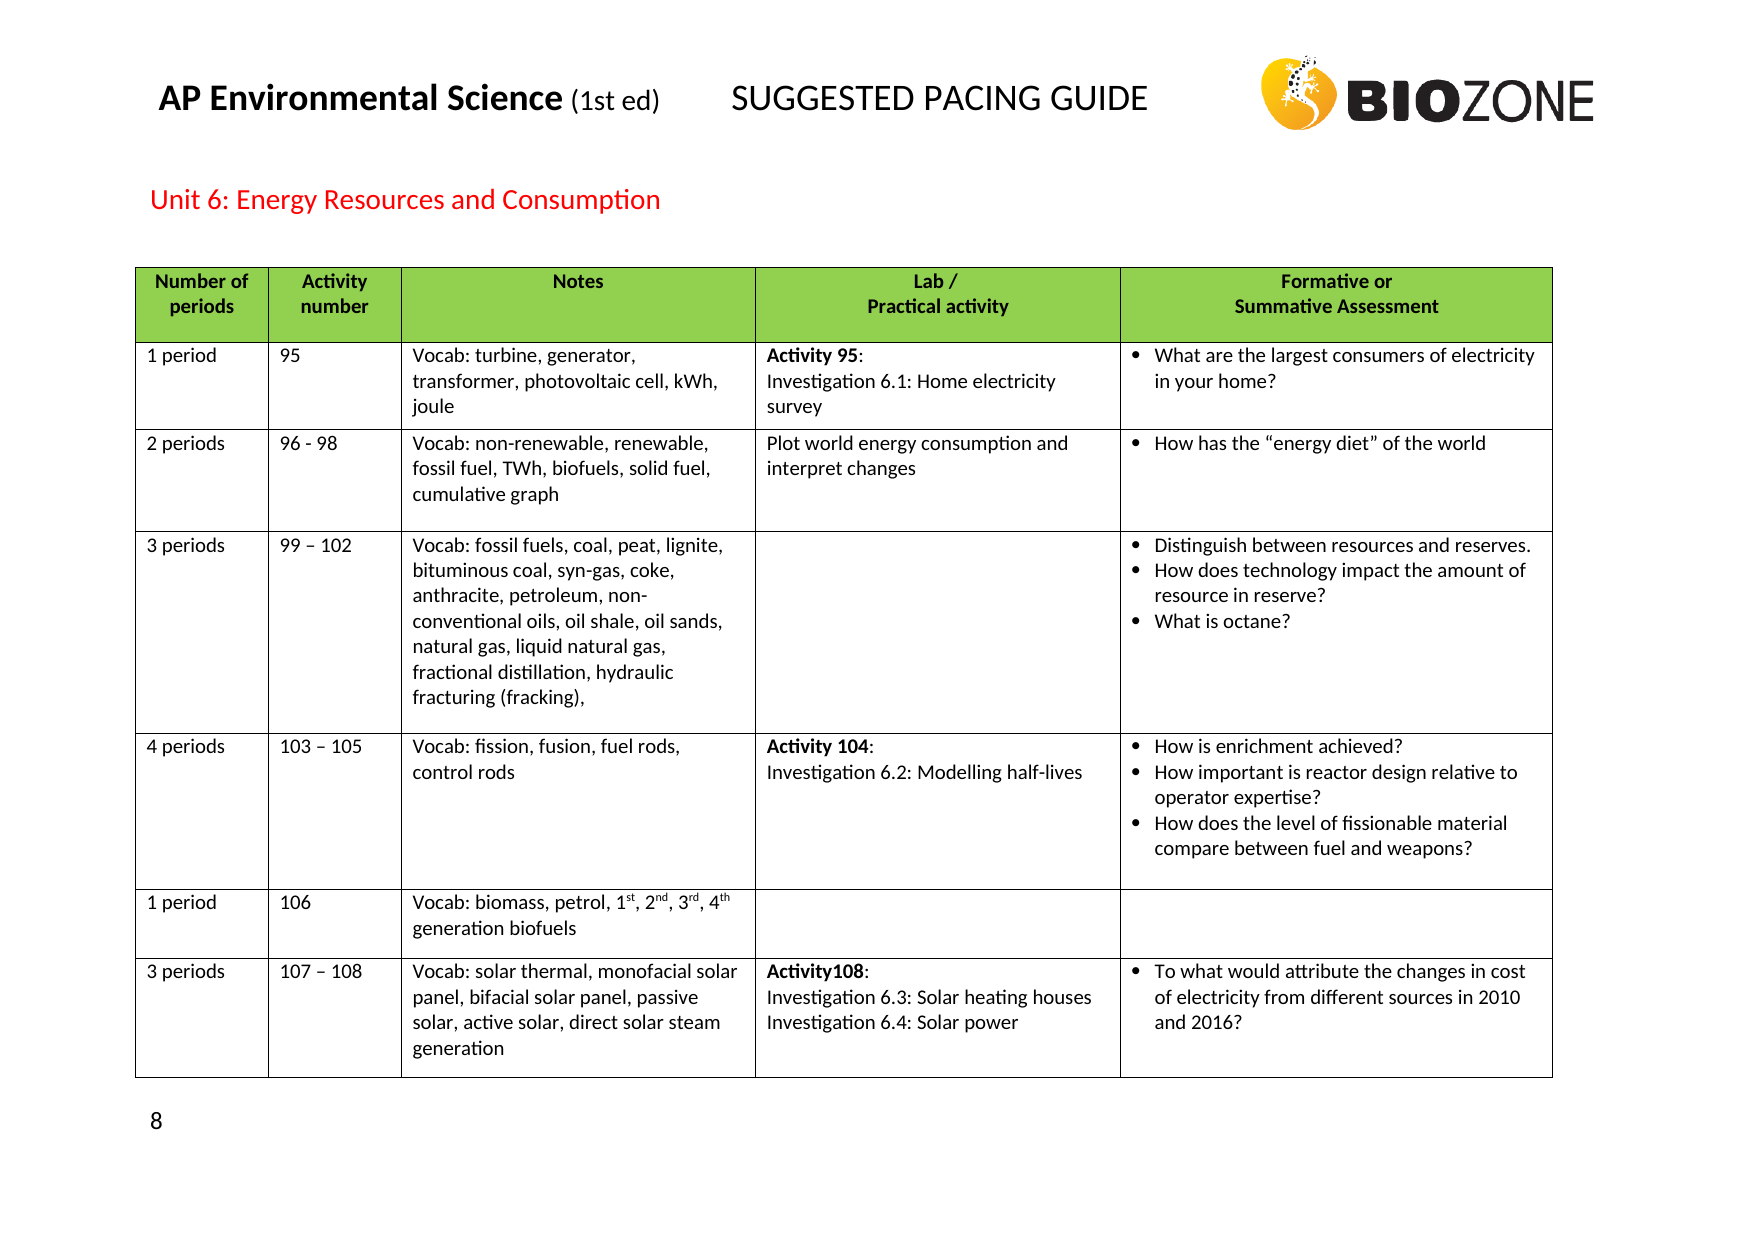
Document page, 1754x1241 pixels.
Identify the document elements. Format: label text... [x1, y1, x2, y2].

table_cell 2 periods [136, 430, 268, 531]
table_cell 106 [269, 890, 401, 957]
table_cell Activity 104: Investigation 6.2: Modelling half-lives [756, 734, 1120, 888]
text Unit 6: Energy Resources and Consumption [150, 181, 1604, 216]
table_header Activity number [269, 268, 401, 342]
table_cell Vocab: fossil fuels, coal, peat, lignite, bituminous coal, syn-gas, coke, anthracite, petroleum, non-conventional oils, oil shale, oil sands, natural gas, liquid natural gas, fractional distillation, hydraulic fracturing (fracking), [402, 532, 755, 733]
table_cell How is enrichment achieved? How important is reactor design relative to operator expertise? How does the level of fissionable material compare between fuel and weapons? [1121, 734, 1552, 888]
table_cell Vocab: non-renewable, renewable, fossil fuel, TWh, biofuels, solid fuel, cumulative graph [402, 430, 755, 531]
table_cell Plot world energy consumption and interpret changes [756, 430, 1120, 531]
table_cell How has the “energy diet” of the world [1121, 430, 1552, 531]
table_header Notes [402, 268, 755, 342]
table_cell What are the largest consumers of electricity in your home? [1121, 343, 1552, 429]
table_cell 1 period [136, 890, 268, 957]
table_cell 99 – 102 [269, 532, 401, 733]
table_header Formative or Summative Assessment [1121, 268, 1552, 342]
table_cell Vocab: fission, fusion, fuel rods, control rods [402, 734, 755, 888]
table_cell Distinguish between resources and reserves. How does technology impact the amount of resource in reserve? What is octane? [1121, 532, 1552, 733]
table_header Lab / Practical activity [756, 268, 1120, 342]
picture [1261, 55, 1594, 130]
table_cell 4 periods [136, 734, 268, 888]
table_cell Vocab: turbine, generator, transformer, photovoltaic cell, kWh, joule [402, 343, 755, 429]
table_cell 3 periods [136, 959, 268, 1077]
table_cell 103 – 105 [269, 734, 401, 888]
table_cell Activity 95: Investigation 6.1: Home electricity survey [756, 343, 1120, 429]
table_cell [756, 890, 1120, 957]
table_cell 95 [269, 343, 401, 429]
table_cell Activity108: Investigation 6.3: Solar heating houses Investigation 6.4: Solar power [756, 959, 1120, 1077]
table_cell To what would attribute the changes in cost of electricity from different sources in 2010 and 2016? [1121, 959, 1552, 1077]
table_cell 107 – 108 [269, 959, 401, 1077]
table_cell [1121, 890, 1552, 957]
table_cell 96 - 98 [269, 430, 401, 531]
table_cell [756, 532, 1120, 733]
table_cell 1 period [136, 343, 268, 429]
table_cell 3 periods [136, 532, 268, 733]
table_header Number of periods [136, 268, 268, 342]
table_cell Vocab: solar thermal, monofacial solar panel, bifacial solar panel, passive solar, active solar, direct solar steam generation [402, 959, 755, 1077]
table_cell Vocab: biomass, petrol, 1st, 2nd, 3rd, 4th generation biofuels [402, 890, 755, 957]
